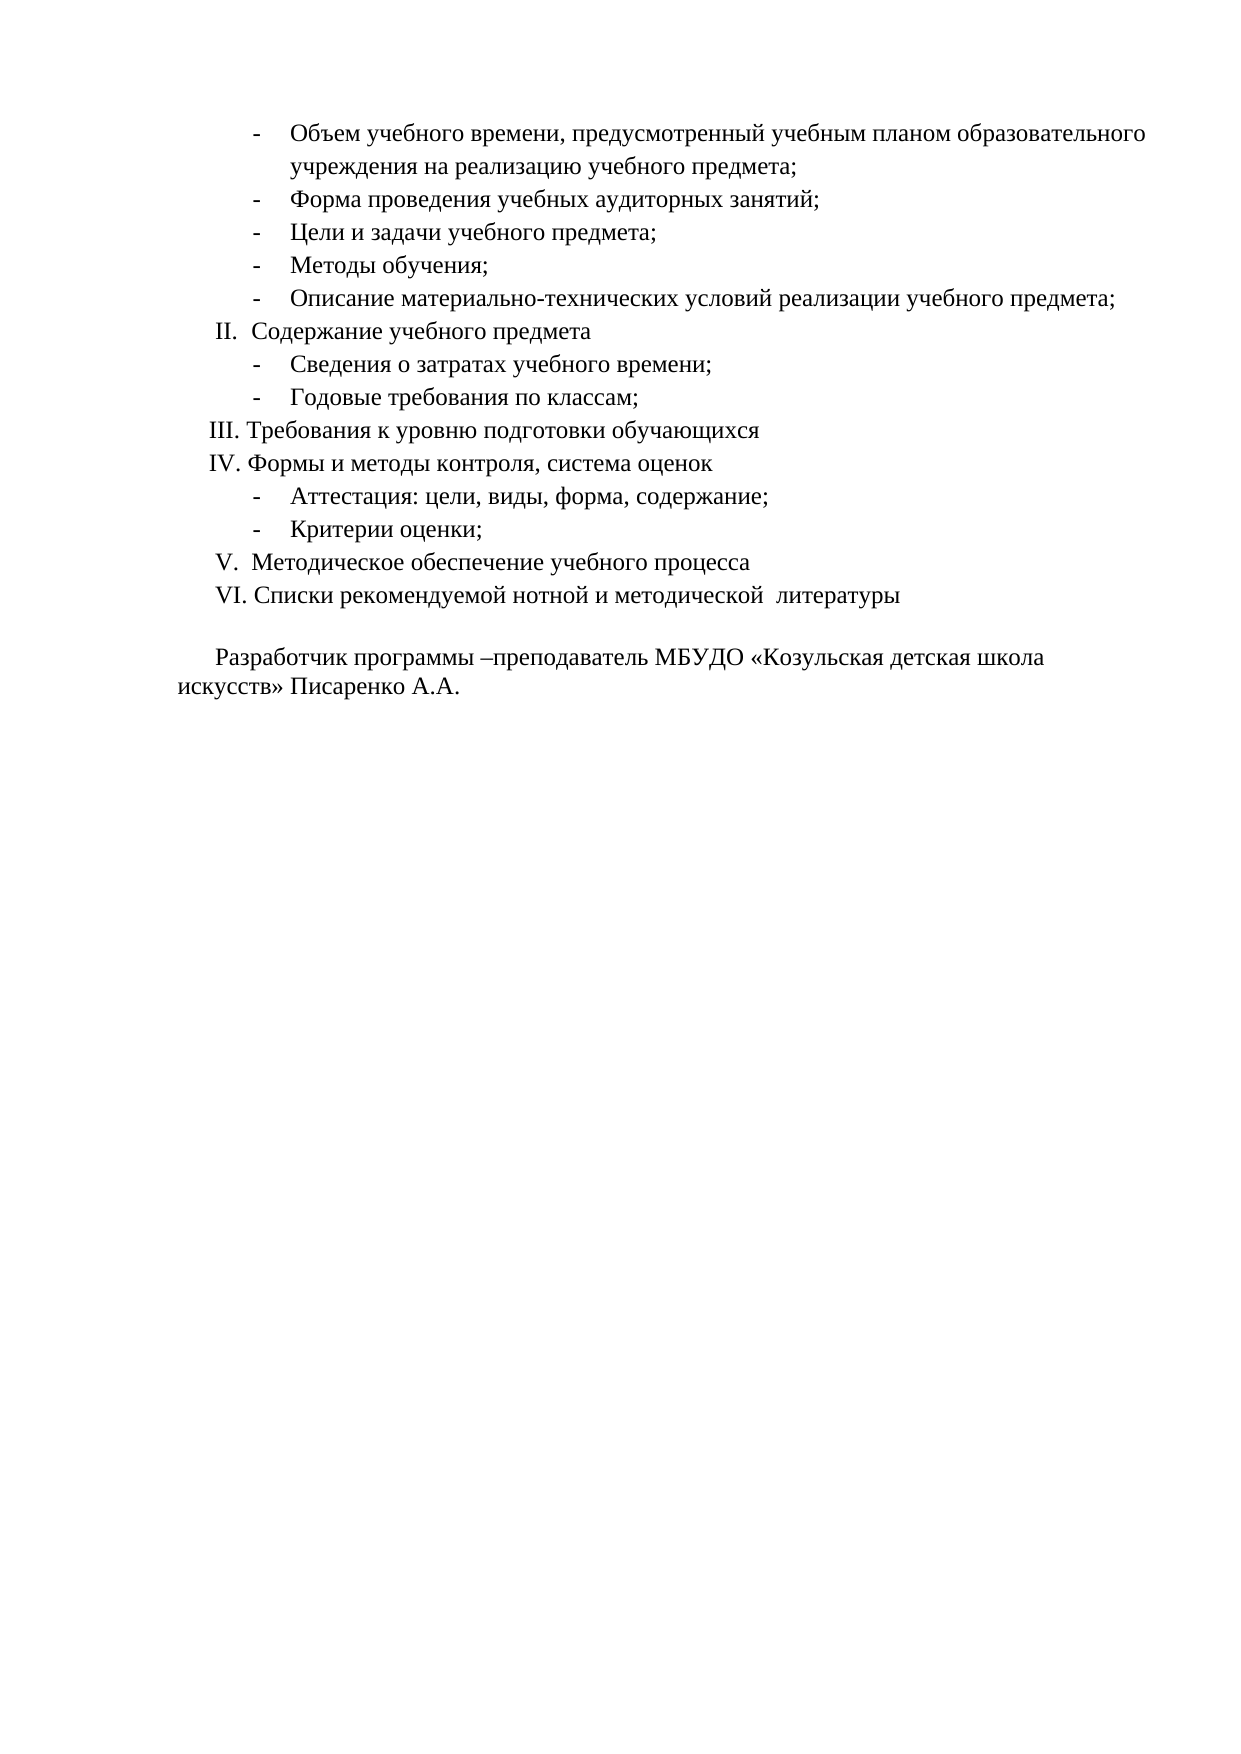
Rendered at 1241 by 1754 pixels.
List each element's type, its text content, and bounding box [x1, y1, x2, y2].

text III. Требования к уровню подготовки обучающихся [177, 415, 1152, 444]
list Цели и задачи учебного предмета; [252, 217, 1152, 246]
list Объем учебного времени, предусмотренный учебным планом образовательного учреждения на реализацию учебного предмета; [252, 118, 1152, 180]
list Форма проведения учебных аудиторных занятий; [252, 184, 1152, 213]
list Описание материально-технических условий реализации учебного предмета; [252, 283, 1152, 312]
text Разработчик программы –преподаватель МБУДО «Козульская детская школа искусств» Писаренко А.А. [177, 642, 1152, 700]
text IV. Формы и методы контроля, система оценок [177, 448, 1152, 477]
text V. Методическое обеспечение учебного процесса [177, 547, 1152, 576]
list Аттестация: цели, виды, форма, содержание; [252, 481, 1152, 510]
list Методы обучения; [252, 250, 1152, 279]
list Сведения о затратах учебного времени; [252, 349, 1152, 378]
list Критерии оценки; [252, 514, 1152, 543]
text VI. Списки рекомендуемой нотной и методической литературы [215, 580, 1152, 609]
list Годовые требования по классам; [252, 382, 1152, 411]
text II. Содержание учебного предмета [215, 316, 1152, 345]
